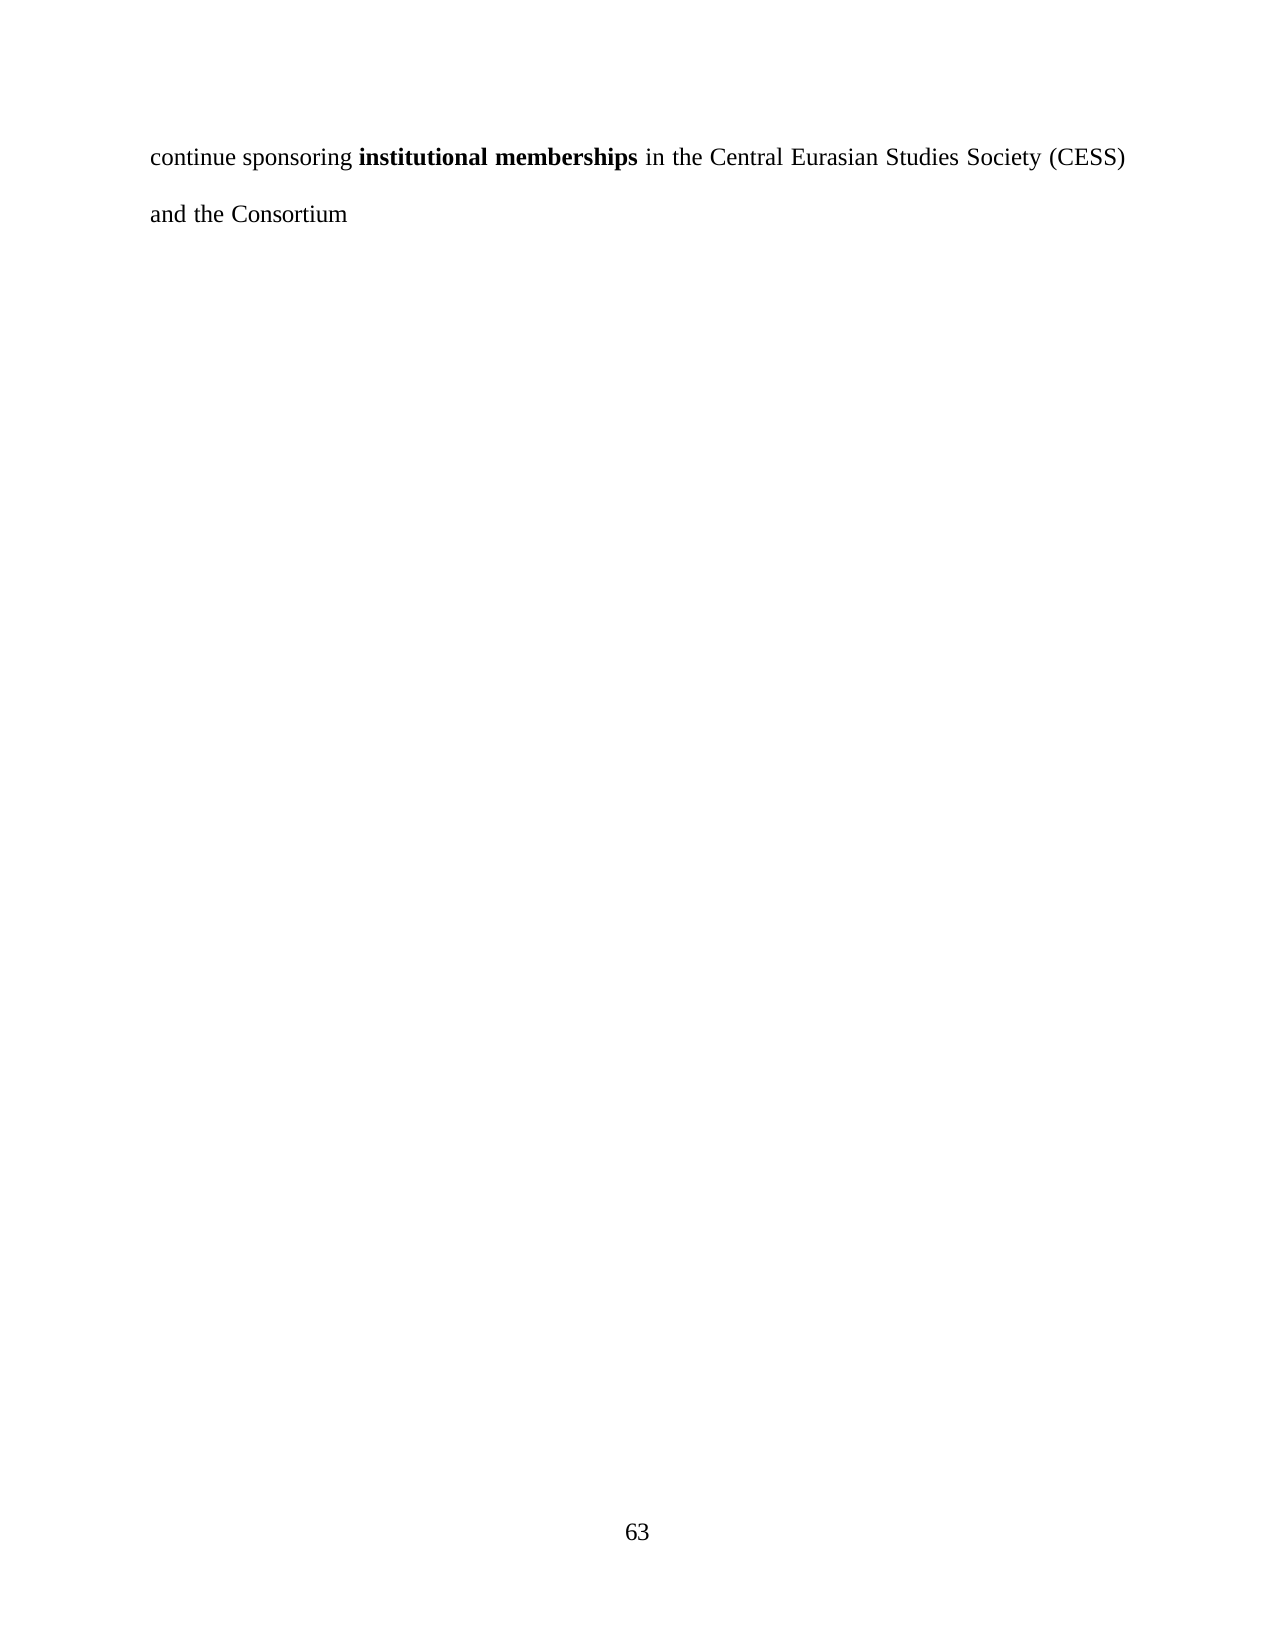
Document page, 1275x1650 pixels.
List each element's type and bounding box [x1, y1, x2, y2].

text [150, 142, 1126, 228]
